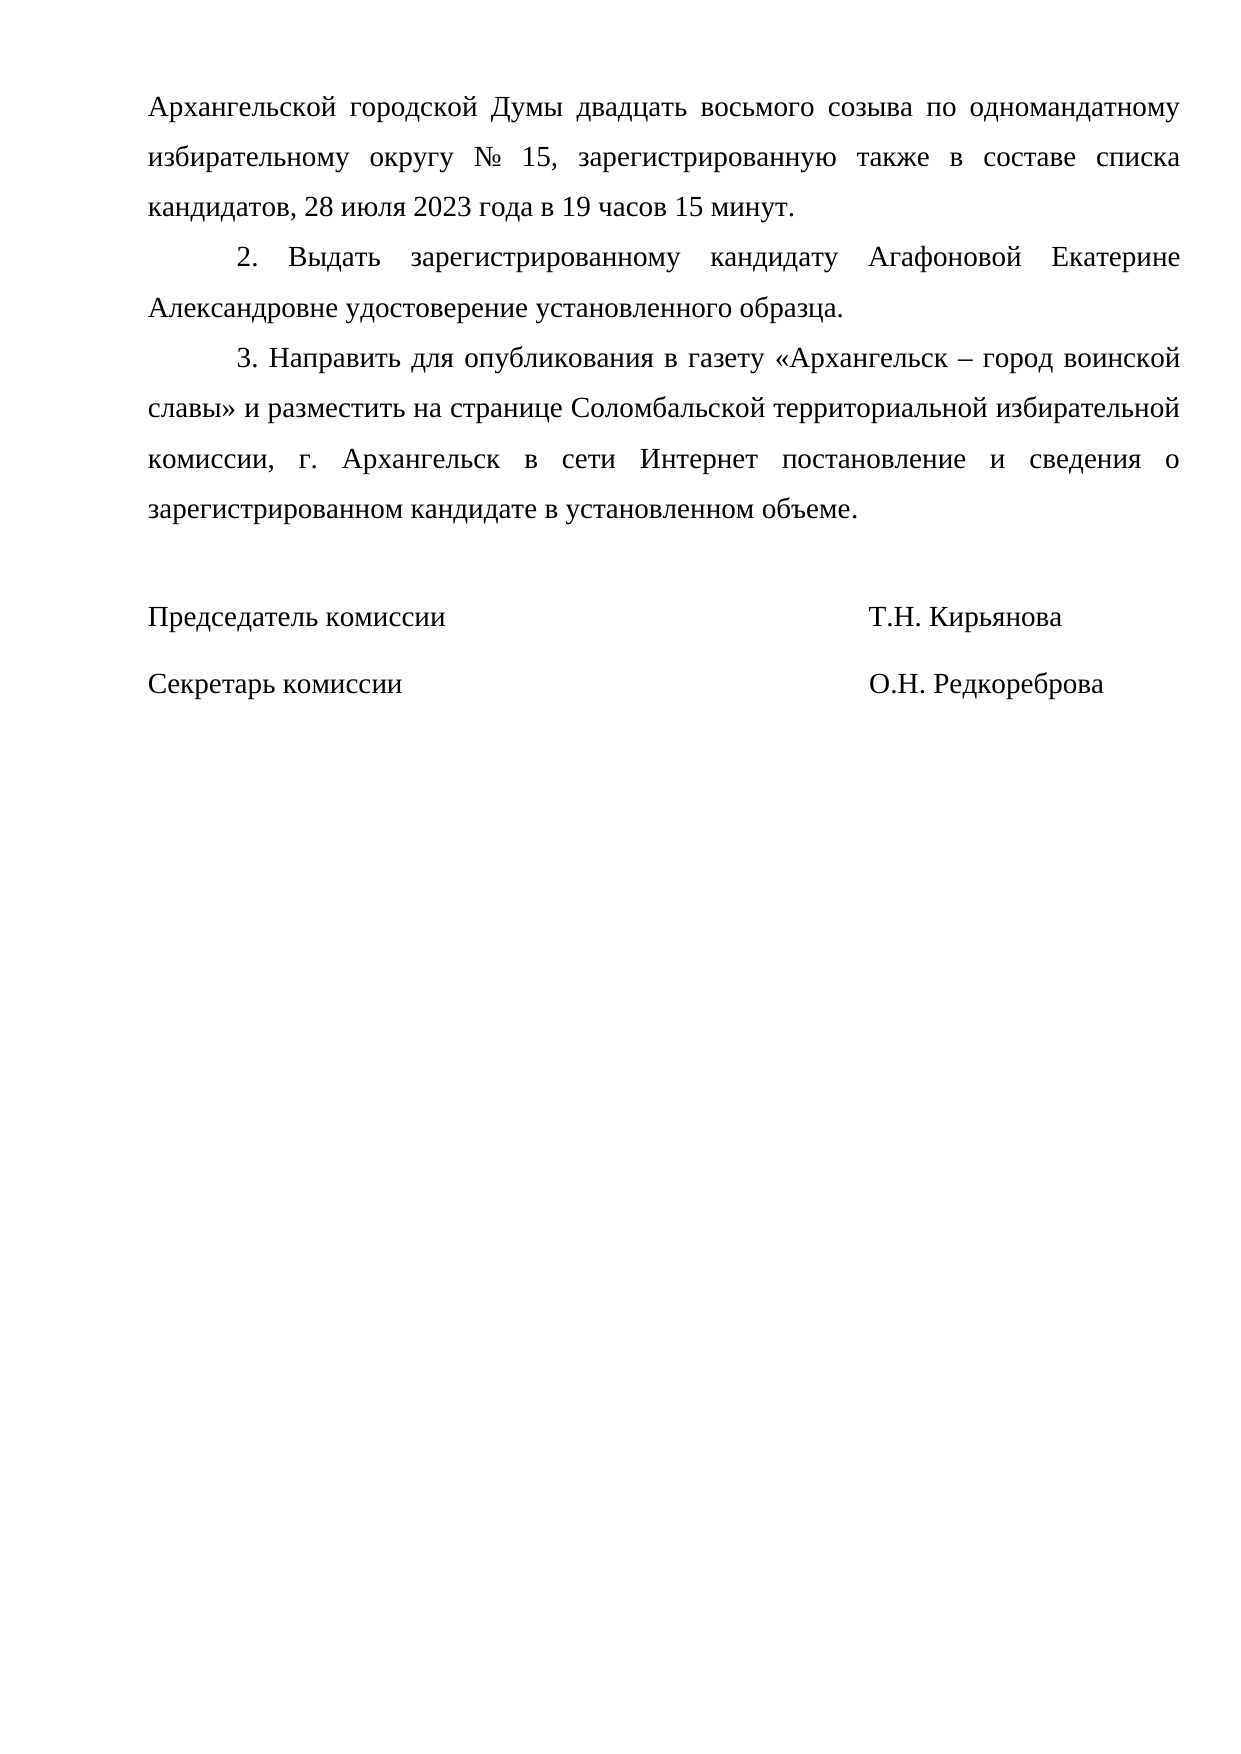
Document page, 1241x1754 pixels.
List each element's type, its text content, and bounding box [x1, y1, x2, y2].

text Председатель комиссии Т.Н. Кирьянова [148, 599, 1181, 632]
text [148, 89, 1181, 223]
text 2. Выдать зарегистрированному кандидату Агафоновой Екатерине Александровне удостоверение установленного образца. [148, 239, 1181, 323]
text 3. Направить для опубликования в газету «Архангельск – город воинской славы» и разместить на странице Соломбальской территориальной избирательной комиссии, г. Архангельск в сети Интернет постановление и сведения о зарегистрированном кандидате в установленном объеме. [148, 340, 1181, 525]
text Секретарь комиссии О.Н. Редкореброва [148, 666, 1181, 699]
